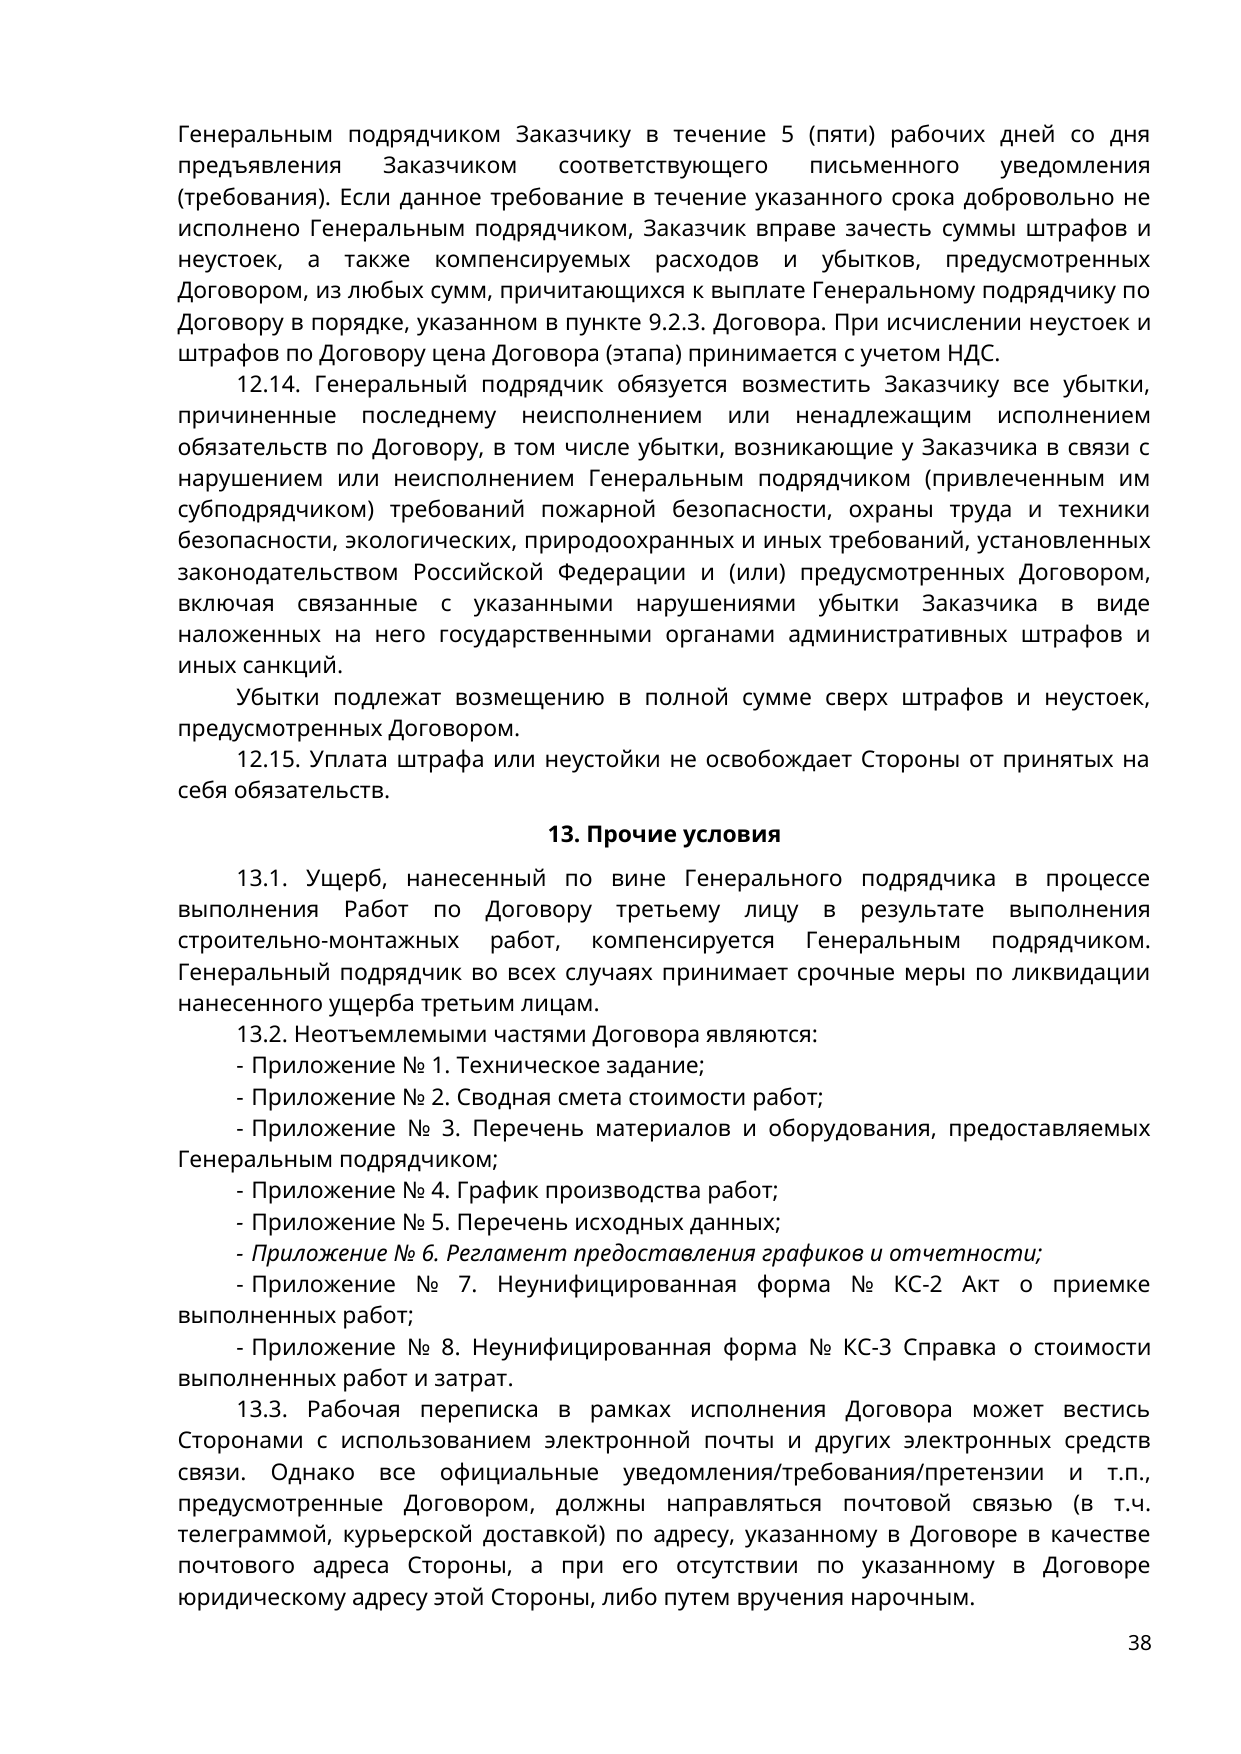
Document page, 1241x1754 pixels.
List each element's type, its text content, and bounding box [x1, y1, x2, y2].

list Приложение № 2. Сводная смета стоимости работ; [177, 1081, 1152, 1112]
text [177, 118, 1152, 368]
text Убытки подлежат возмещению в полной сумме сверх штрафов и неустоек, предусмотренных Договором. [177, 681, 1152, 743]
list Приложение № 6. Регламент предоставления графиков и отчетности; [177, 1237, 1152, 1268]
text 12.14. Генеральный подрядчик обязуется возместить Заказчику все убытки, причиненные последнему неисполнением или ненадлежащим исполнением обязательств по Договору, в том числе убытки, возникающие у Заказчика в связи с нарушением или неисполнением Генеральным подрядчиком (привлеченным им субподрядчиком) требований пожарной безопасности, охраны труда и техники безопасности, экологических, природоохранных и иных требований, установленных законодательством Российской Федерации и (или) предусмотренных Договором, включая связанные с указанными нарушениями убытки Заказчика в виде наложенных на него государственными органами административных штрафов и иных санкций. [177, 368, 1152, 681]
text 13. Прочие условия [177, 818, 1152, 849]
list Приложение № 3. Перечень материалов и оборудования, предоставляемых Генеральным подрядчиком; [177, 1112, 1152, 1174]
list Приложение № 7. Неунифицированная форма № КС-2 Акт о приемке выполненных работ; [177, 1268, 1152, 1331]
text 13.1. Ущерб, нанесенный по вине Генерального подрядчика в процессе выполнения Работ по Договору третьему лицу в результате выполнения строительно-монтажных работ, компенсируется Генеральным подрядчиком. Генеральный подрядчик во всех случаях принимает срочные меры по ликвидации нанесенного ущерба третьим лицам. [177, 862, 1152, 1018]
list Приложение № 1. Техническое задание; [177, 1049, 1152, 1081]
list Приложение № 8. Неунифицированная форма № КС-3 Справка о стоимости выполненных работ и затрат. [177, 1331, 1152, 1393]
list Приложение № 5. Перечень исходных данных; [177, 1206, 1152, 1237]
list Приложение № 4. График производства работ; [177, 1174, 1152, 1206]
text 13.3. Рабочая переписка в рамках исполнения Договора может вестись Сторонами с использованием электронной почты и других электронных средств связи. Однако все официальные уведомления/требования/претензии и т.п., предусмотренные Договором, должны направляться почтовой связью (в т.ч. телеграммой, курьерской доставкой) по адресу, указанному в Договоре в качестве почтового адреса Стороны, а при его отсутствии по указанному в Договоре юридическому адресу этой Стороны, либо путем вручения нарочным. [177, 1393, 1152, 1612]
text 13.2. Неотъемлемыми частями Договора являются: [177, 1018, 1152, 1049]
text 12.15. Уплата штрафа или неустойки не освобождает Стороны от принятых на себя обязательств. [177, 743, 1152, 806]
